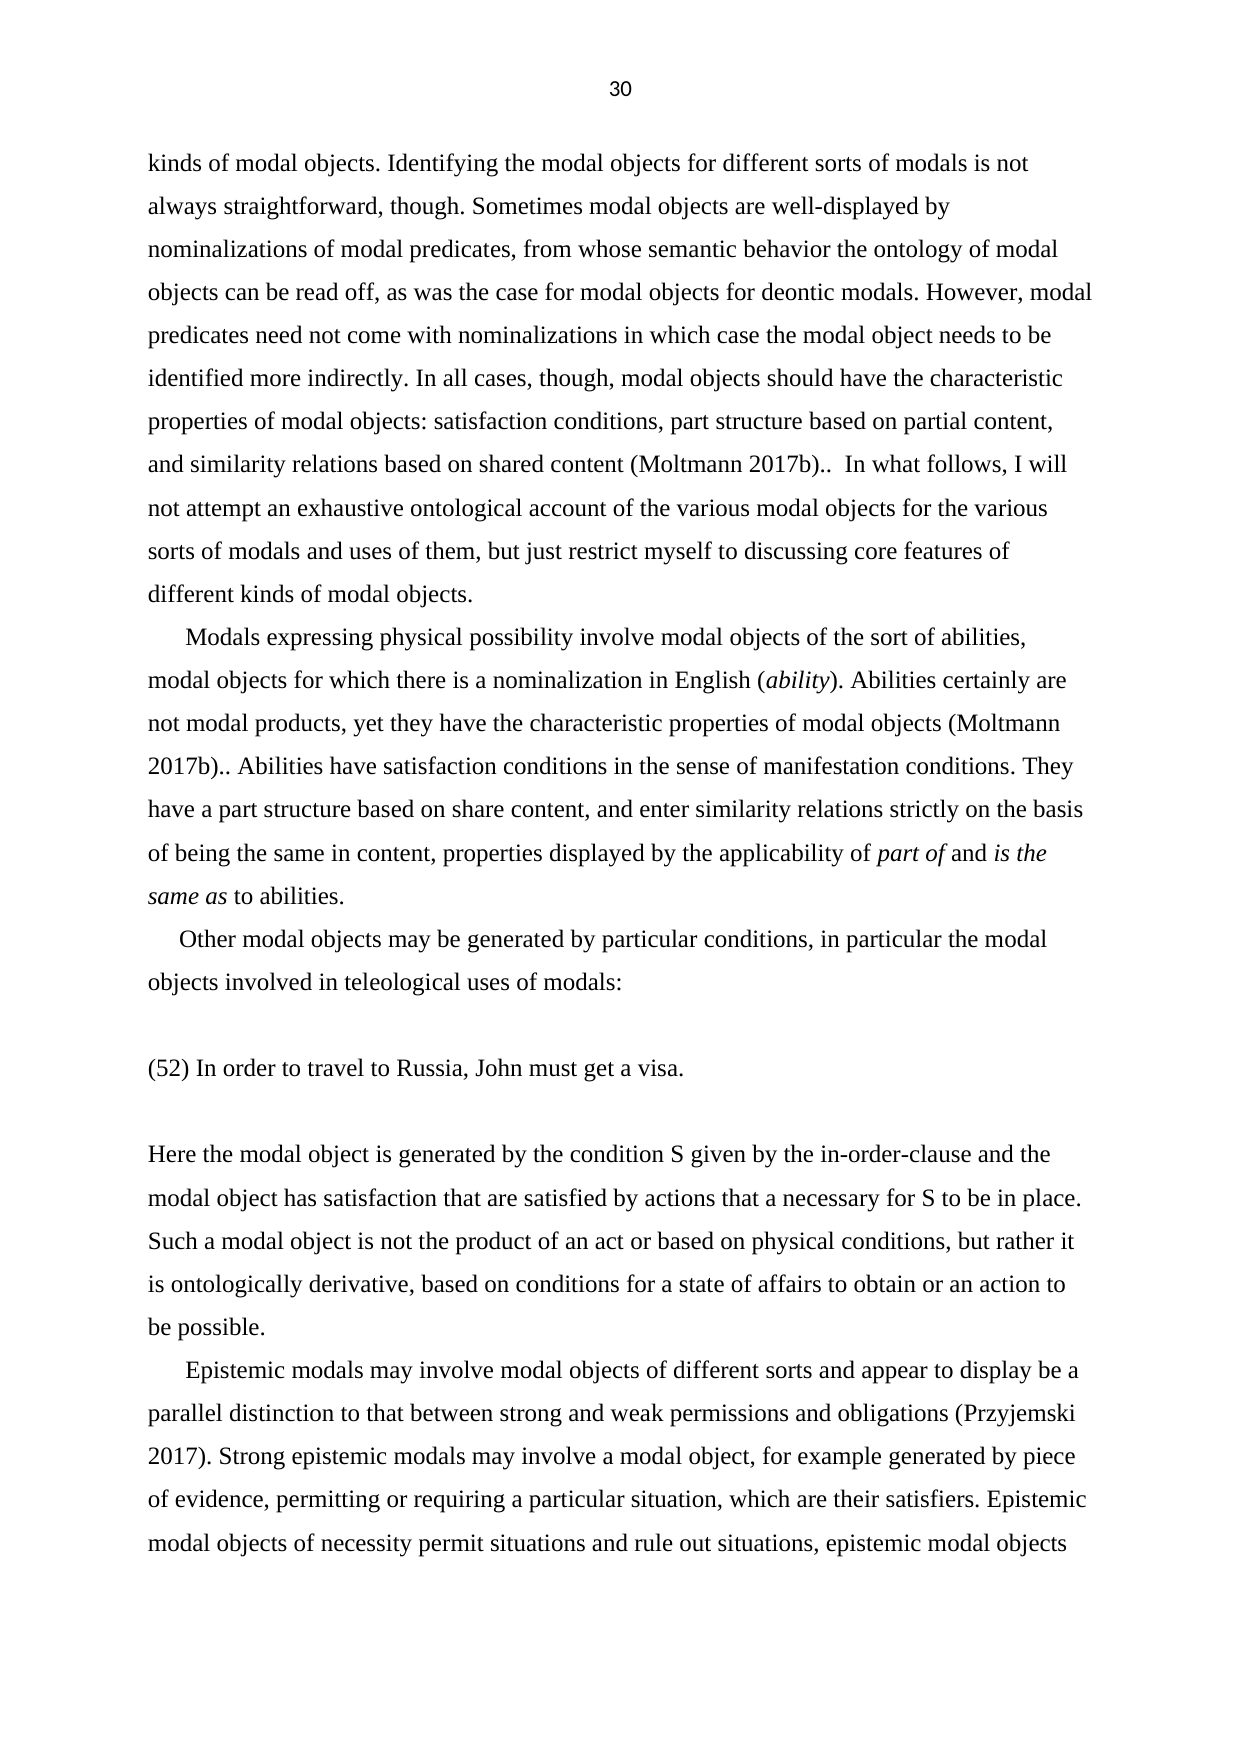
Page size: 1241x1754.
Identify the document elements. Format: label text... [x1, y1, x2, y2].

text Such a modal object is not the product of an act or based on physical conditions, but rather it is ontologically derivative, based on conditions for a state of affairs to obtain or an action to be possible. [148, 1226, 1093, 1341]
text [148, 148, 1093, 608]
text Modals expressing physical possibility involve modal objects of the sort of abilities, modal objects for which there is a nominalization in English (ability). Abilities certainly are not modal products, yet they have the characteristic properties of modal objects (Moltmann 2017b).. Abilities have satisfaction conditions in the sense of manifestation conditions. They have a part structure based on share content, and enter similarity relations strictly on the basis of being the same in content, properties displayed by the applicability of part of and is the same as to abilities. [148, 622, 1093, 909]
text Other modal objects may be generated by particular conditions, in particular the modal objects involved in teleological uses of modals: [148, 924, 1093, 996]
text (52) In order to travel to Russia, John must get a visa. [148, 1053, 1093, 1082]
text Here the modal object is generated by the condition S given by the in-order-clause and the modal object has satisfaction that are satisfied by actions that a necessary for S to be in place. [148, 1139, 1093, 1211]
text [148, 1355, 1093, 1556]
